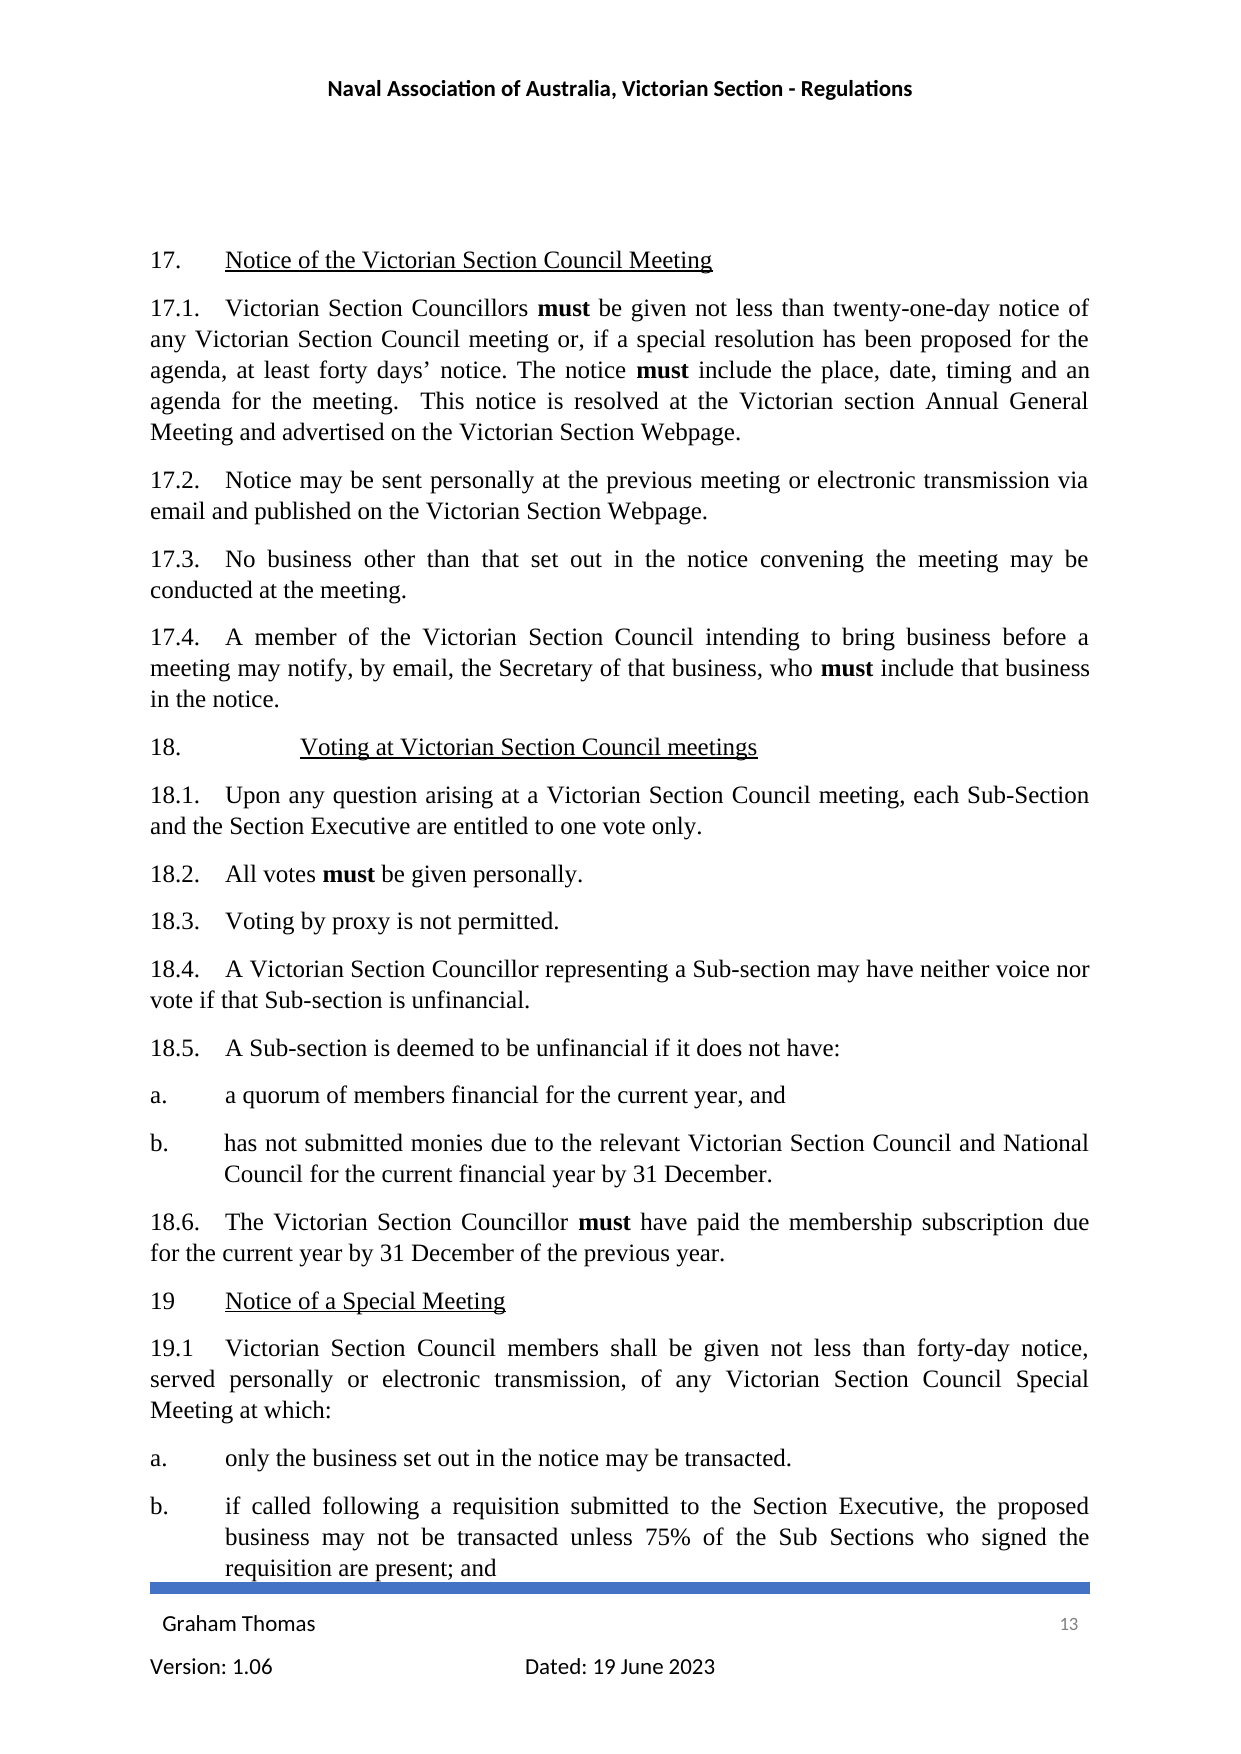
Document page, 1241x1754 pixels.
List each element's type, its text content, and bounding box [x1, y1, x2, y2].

text 18.3. Voting by proxy is not permitted. [150, 906, 1090, 935]
list Notice of the Victorian Section Council Meeting [150, 245, 1090, 274]
text a. a quorum of members financial for the current year, and [150, 1081, 1090, 1109]
text 19 Notice of a Special Meeting [150, 1286, 1090, 1314]
text 18.6. The Victorian Section Councillor must have paid the membership subscription due for the current year by 31 December of the previous year. [150, 1207, 1090, 1267]
text 17.1. Victorian Section Councillors must be given not less than twenty-one-day notice of any Victorian Section Council meeting or, if a special resolution has been proposed for the agenda, at least forty days’ notice. The notice must include the place, date, timing and an agenda for the meeting. This notice is resolved at the Victorian section Annual General Meeting and advertised on the Victorian Section Webpage. [150, 293, 1090, 446]
list Voting at Victorian Section Council meetings [150, 732, 1090, 761]
text 19.1 Victorian Section Council members shall be given not less than forty-day notice, served personally or electronic transmission, of any Victorian Section Council Special Meeting at which: [150, 1333, 1090, 1424]
text a. only the business set out in the notice may be transacted. [150, 1443, 1090, 1472]
text 18.1. Upon any question arising at a Victorian Section Council meeting, each Sub-Section and the Section Executive are entitled to one vote only. [150, 780, 1090, 840]
text b. has not submitted monies due to the relevant Victorian Section Council and National Council for the current financial year by 31 December. [150, 1128, 1090, 1188]
text 17.2. Notice may be sent personally at the previous meeting or electronic transmission via email and published on the Victorian Section Webpage. [150, 465, 1090, 525]
text 17.3. No business other than that set out in the notice convening the meeting may be conducted at the meeting. [150, 544, 1090, 603]
text b. if called following a requisition submitted to the Section Executive, the proposed business may not be transacted unless 75% of the Sub Sections who signed the requisition are present; and [150, 1491, 1090, 1582]
text 17.4. A member of the Victorian Section Council intending to bring business before a meeting may notify, by email, the Secretary of that business, who must include that business in the notice. [150, 622, 1090, 713]
text 18.4. A Victorian Section Councillor representing a Sub-section may have neither voice nor vote if that Sub-section is unfinancial. [150, 954, 1090, 1014]
text 18.5. A Sub-section is deemed to be unfinancial if it does not have: [150, 1033, 1090, 1062]
text 18.2. All votes must be given personally. [150, 859, 1090, 887]
